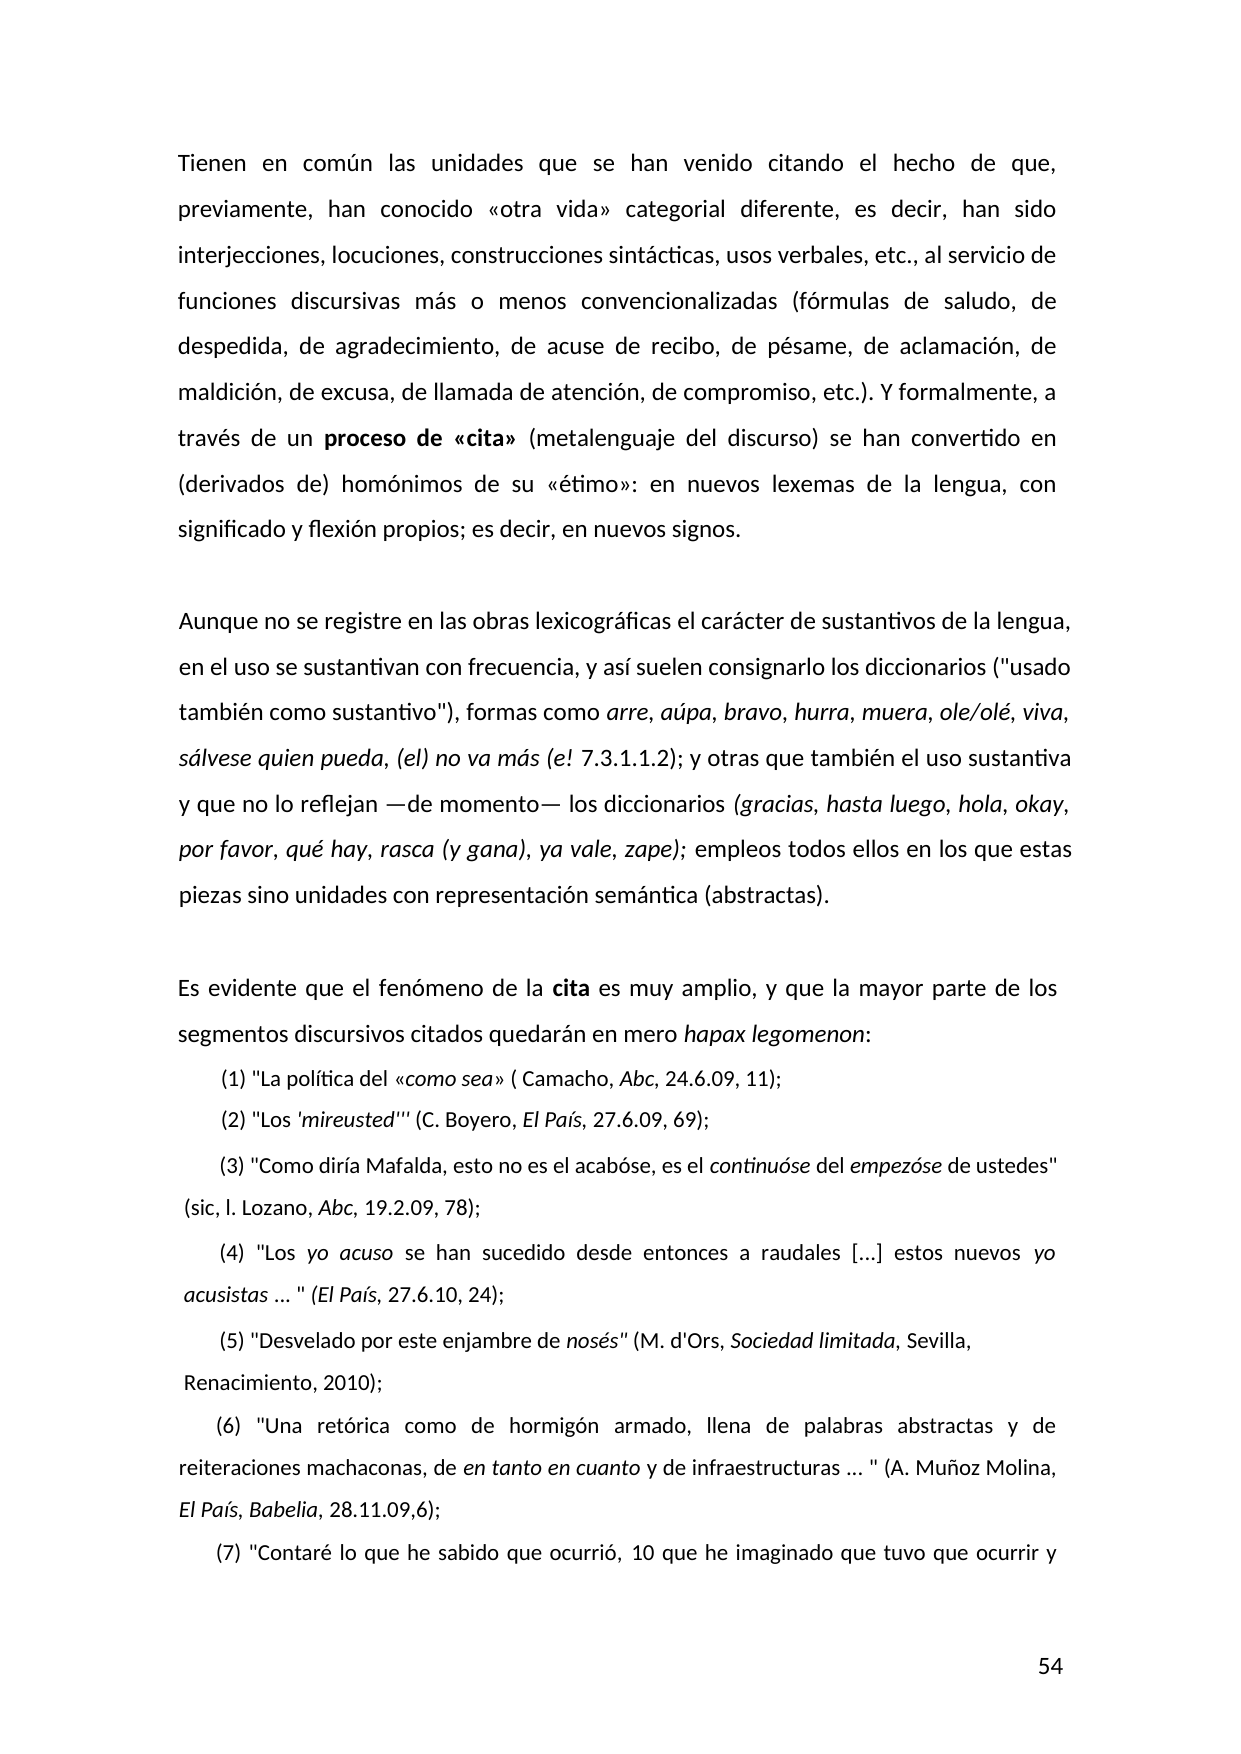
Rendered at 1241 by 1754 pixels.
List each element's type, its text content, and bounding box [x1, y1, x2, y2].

text (3) "Como diría Mafalda, esto no es el acabóse, es el continuóse del empezóse de ustedes" (sic, l. Lozano, Abc, 19.2.09, 78); [184, 1151, 1058, 1221]
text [179, 1538, 1058, 1566]
text Aunque no se registre en las obras lexicográficas el carácter de sustantivos de la lengua, en el uso se sustantivan con frecuencia, y así suelen consignarlo los diccionarios ("usado también como sustantivo"), formas como arre, aúpa, bravo, hurra, muera, ole/olé, viva, sálvese quien pueda, (el) no va más (e! 7.3.1.1.2); y otras que también el uso sustantiva y que no lo reflejan —de momento— los diccionarios (gracias, hasta luego, hola, okay, por favor, qué hay, rasca (y gana), ya vale, zape); empleos todos ellos en los que estas piezas sino unidades con representación semántica (abstractas). [179, 605, 1073, 910]
text (2) "Los 'mireusted''' (C. Boyero, El País, 27.6.09, 69); [221, 1106, 1058, 1134]
text Tienen en común las unidades que se han venido citando el hecho de que, previamente, han conocido «otra vida» categorial diferente, es decir, han sido interjecciones, locuciones, construcciones sintácticas, usos verbales, etc., al servicio de funciones discursivas más o menos convencionalizadas (fórmulas de saludo, de despedida, de agradecimiento, de acuse de recibo, de pésame, de aclamación, de maldición, de excusa, de llamada de atención, de compromiso, etc.). Y formalmente, a través de un proceso de «cita» (metalenguaje del discurso) se han convertido en (derivados de) homónimos de su «étimo»: en nuevos lexemas de la lengua, con significado y flexión propios; es decir, en nuevos signos. [178, 148, 1058, 544]
text (1) "La política del «como sea» ( Camacho, Abc, 24.6.09, 11); [221, 1064, 1058, 1092]
text (6) "Una retórica como de hormigón armado, llena de palabras abstractas y de reiteraciones machaconas, de en tanto en cuanto y de infraestructuras ... " (A. Muñoz Molina, El País, Babelia, 28.11.09,6); [179, 1411, 1058, 1523]
text (5) "Desvelado por este enjambre de nosés" (M. d'Ors, Sociedad limitada, Sevilla, Renacimiento, 2010); [184, 1326, 1058, 1396]
text Es evidente que el fenómeno de la cita es muy amplio, y que la mayor parte de los segmentos discursivos citados quedarán en mero hapax legomenon: [178, 972, 1058, 1048]
text (4) "Los yo acuso se han sucedido desde entonces a raudales [...] estos nuevos yo acusistas ... " (El País, 27.6.10, 24); [184, 1238, 1058, 1308]
